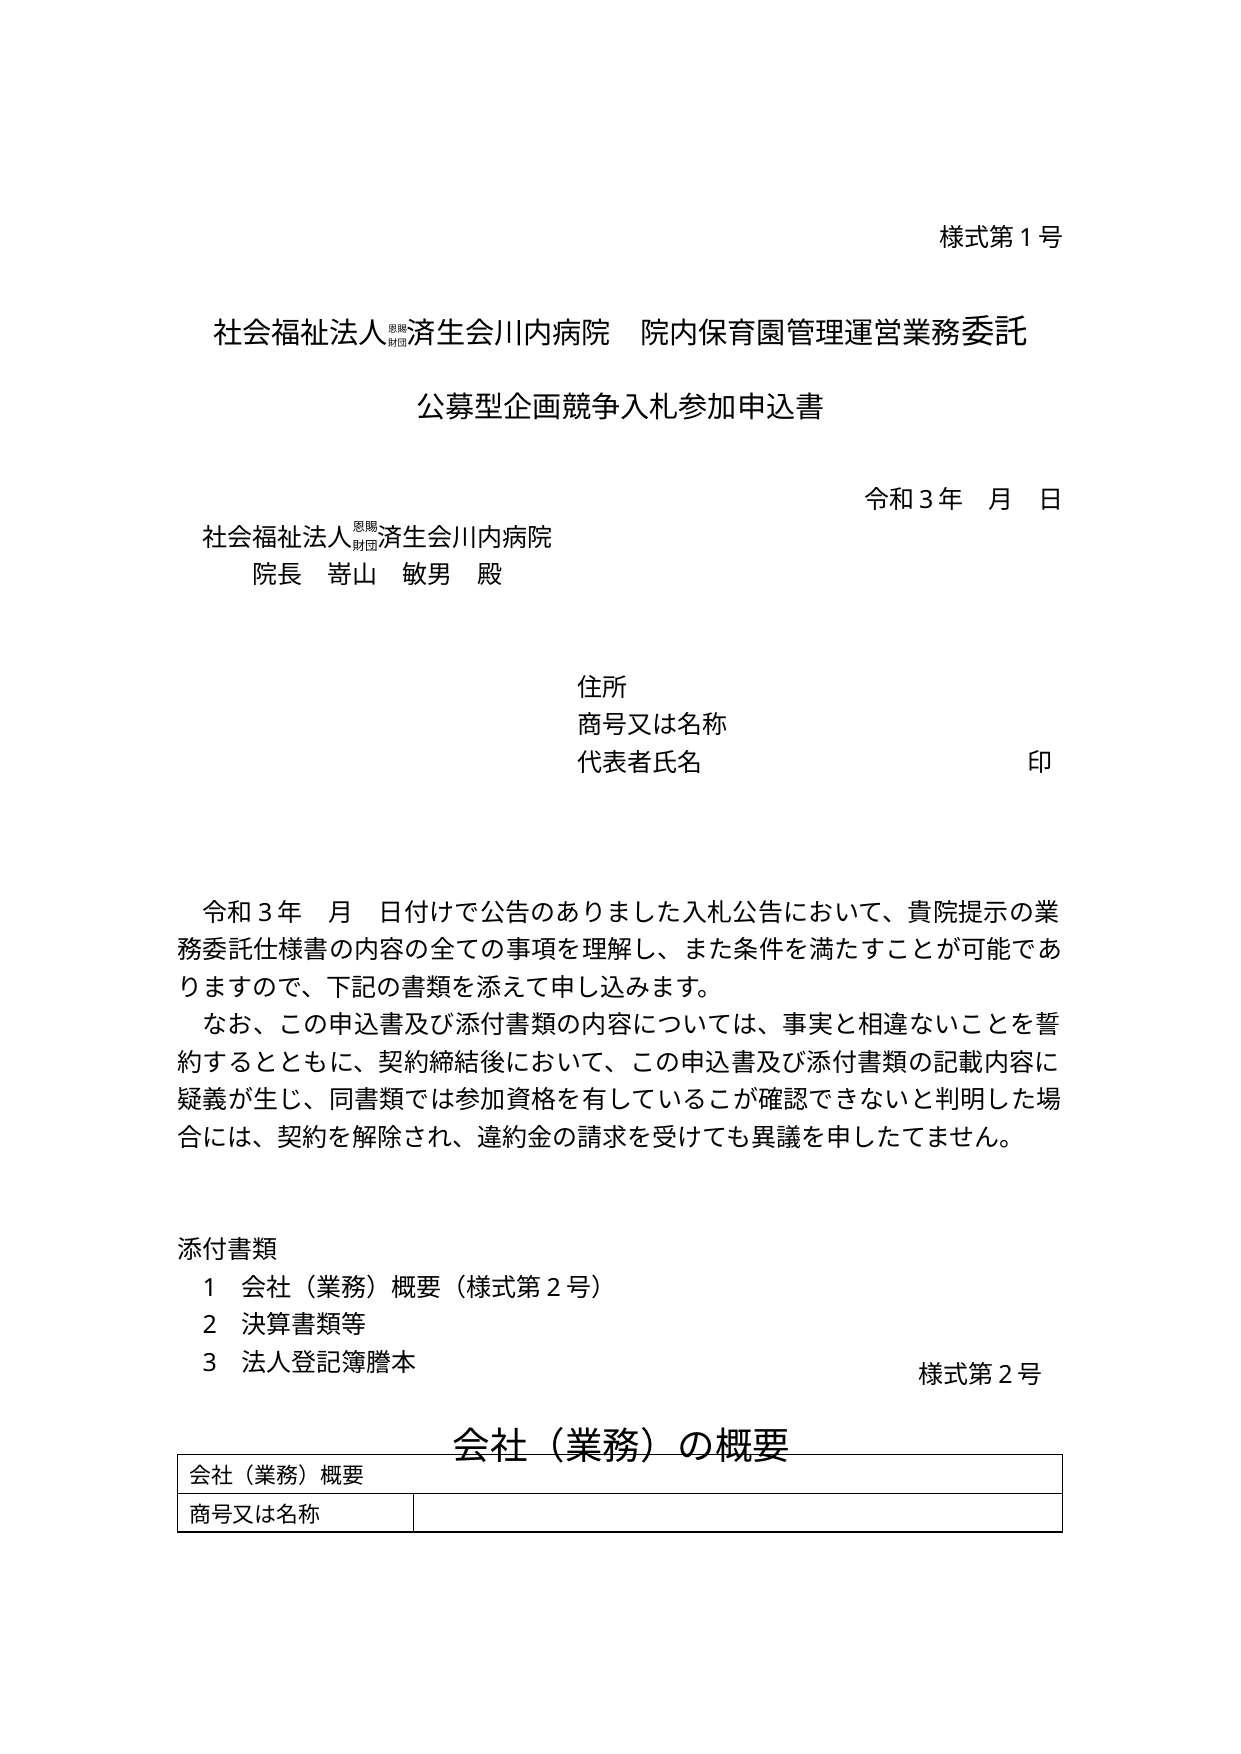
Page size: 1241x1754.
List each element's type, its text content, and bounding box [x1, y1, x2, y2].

text 社会福祉法人済生会川内病院 [177, 517, 1063, 554]
text 代表者氏名 印 [177, 742, 1063, 779]
text 住所 [177, 667, 1063, 704]
text 社会福祉法人済生会川内病院 院内保育園管理運営業務委託 [177, 292, 1063, 367]
text 公募型企画競争入札参加申込書 [177, 367, 1063, 442]
table_header 会社（業務）概要 [178, 1455, 1062, 1493]
text 3 法人登記簿謄本 [177, 1342, 1063, 1379]
text 様式第1号 [177, 217, 1063, 254]
text 令和3年 月 日付けで公告のありました入札公告において、貴院提示の業務委託仕様書の内容の全ての事項を理解し、また条件を満たすことが可能でありますので、下記の書類を添えて申し込みます。 [177, 892, 1063, 1004]
text 1 会社（業務）概要（様式第2号） [177, 1267, 1063, 1304]
text 2 決算書類等 [177, 1304, 1063, 1342]
text なお、この申込書及び添付書類の内容については、事実と相違ないことを誓約するとともに、契約締結後において、この申込書及び添付書類の記載内容に疑義が生じ、同書類では参加資格を有しているこが確認できないと判明した場合には、契約を解除され、違約金の請求を受けても異議を申したてません。 [177, 1004, 1063, 1154]
table_cell 商号又は名称 [178, 1494, 413, 1531]
text 院長 嵜山 敏男 殿 [177, 554, 1063, 592]
text 添付書類 [177, 1229, 1063, 1267]
text 商号又は名称 [177, 704, 1063, 742]
text 令和3年 月 日 [177, 479, 1063, 517]
table_cell [414, 1494, 1062, 1531]
